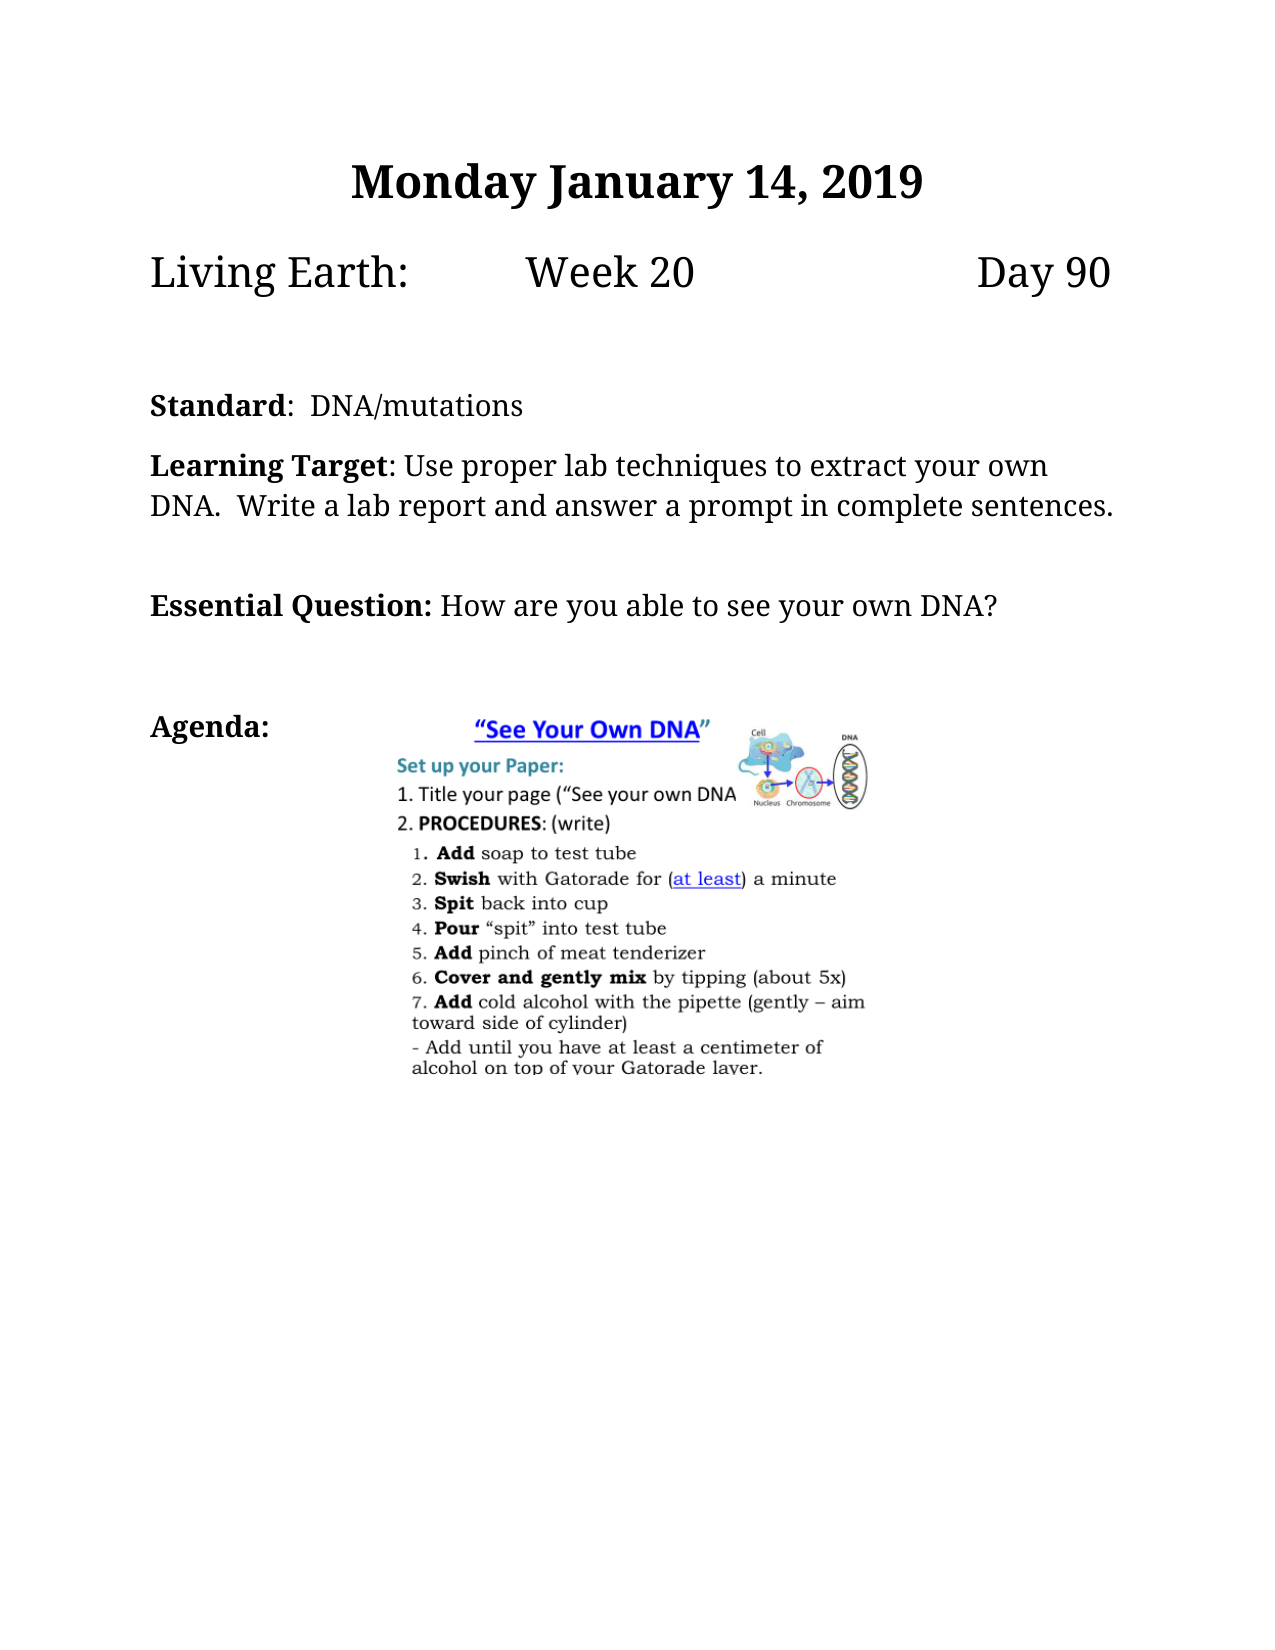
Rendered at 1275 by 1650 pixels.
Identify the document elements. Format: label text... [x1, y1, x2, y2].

text Living Earth: Week 20 Day 90 [150, 242, 1125, 299]
text Standard: DNA/mutations [150, 385, 1125, 424]
text Agenda: [150, 706, 1125, 746]
text Essential Question: How are you able to see your own DNA? [150, 585, 1125, 625]
text Learning Target: Use proper lab techniques to extract your own DNA. Write a lab report and answer a prompt in complete sentences. [150, 445, 1125, 525]
text Monday January 14, 2019 [150, 150, 1125, 212]
picture [392, 707, 881, 1073]
